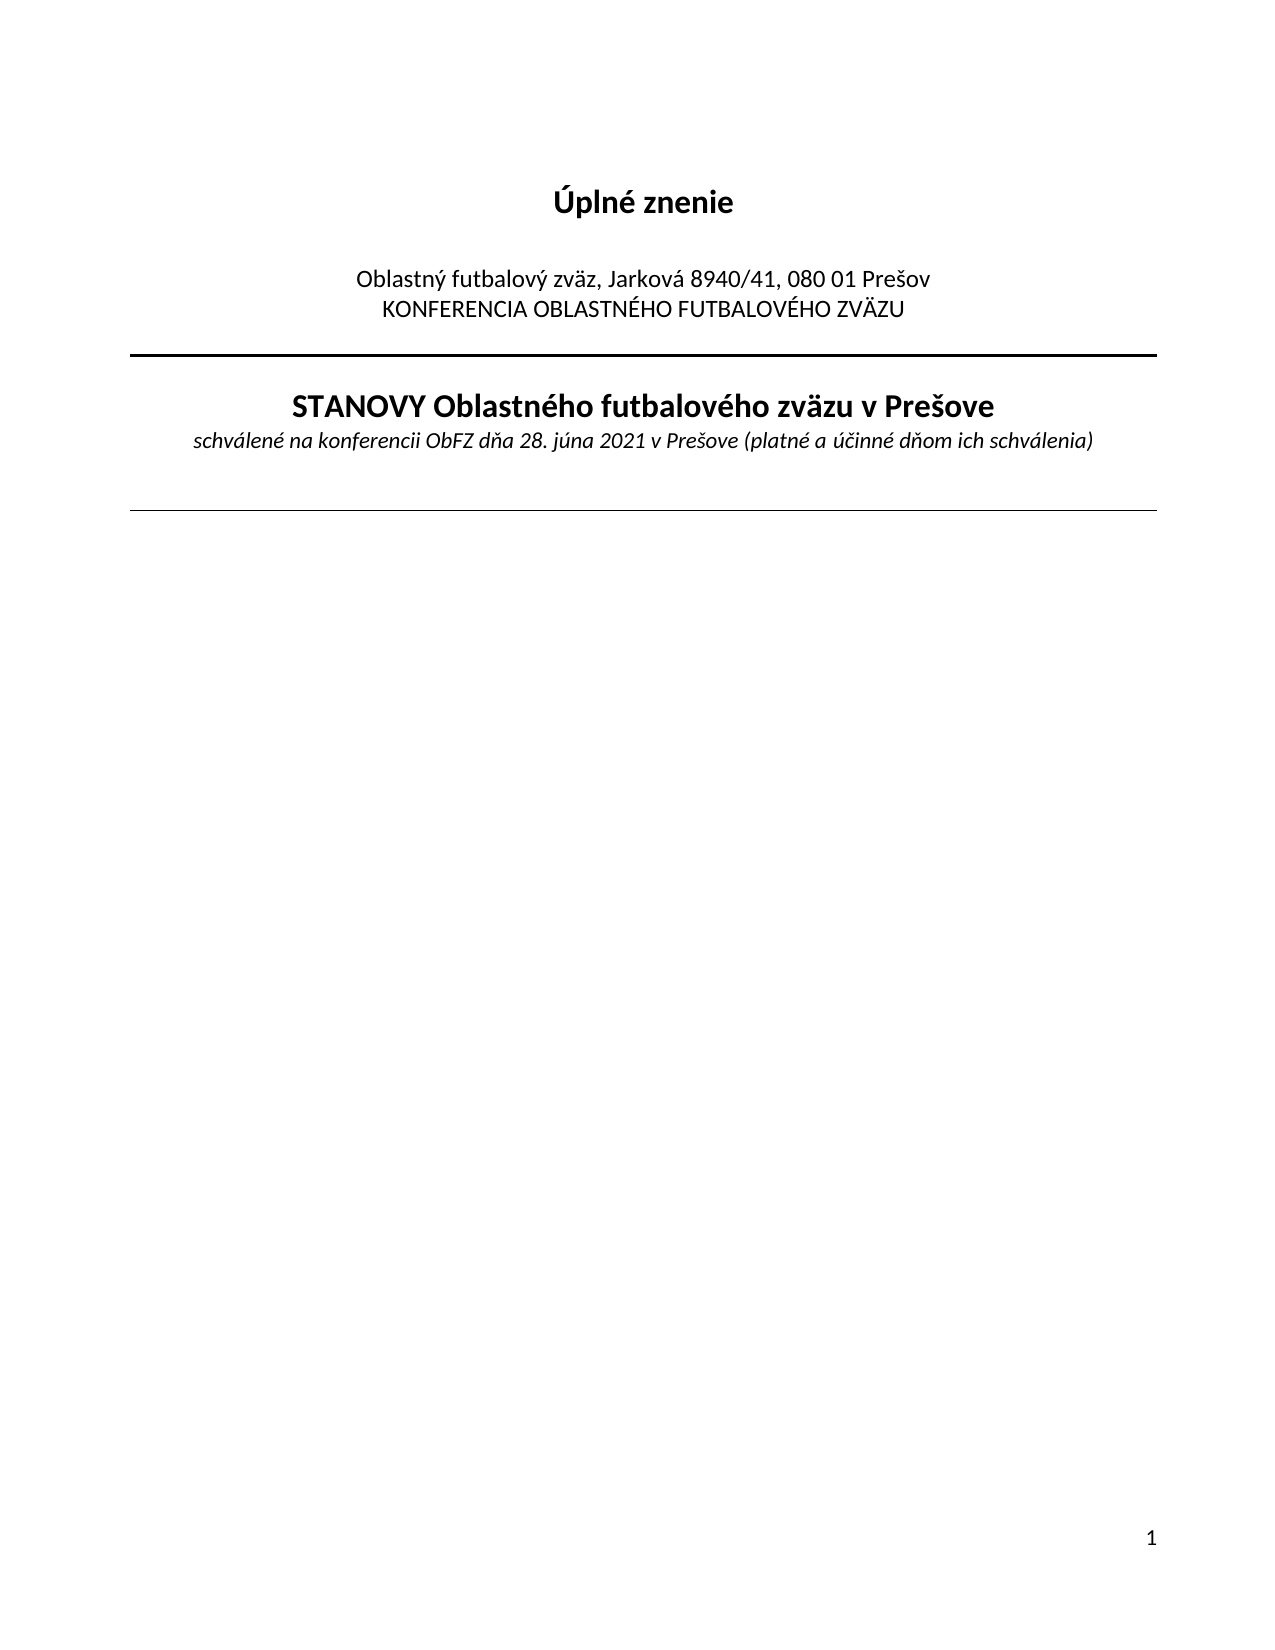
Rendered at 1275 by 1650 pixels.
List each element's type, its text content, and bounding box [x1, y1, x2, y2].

text schválené na konferencii ObFZ dňa 28. júna 2021 v Prešove (platné a účinné dňom ich schválenia) [130, 426, 1157, 454]
text STANOVY Oblastného futbalového zväzu v Prešove [130, 385, 1157, 426]
text Úplné znenie [130, 181, 1157, 222]
text KONFERENCIA OBLASTNÉHO FUTBALOVÉHO ZVÄZU [130, 293, 1157, 324]
text Oblastný futbalový zväz, Jarková 8940/41, 080 01 Prešov [130, 263, 1157, 293]
